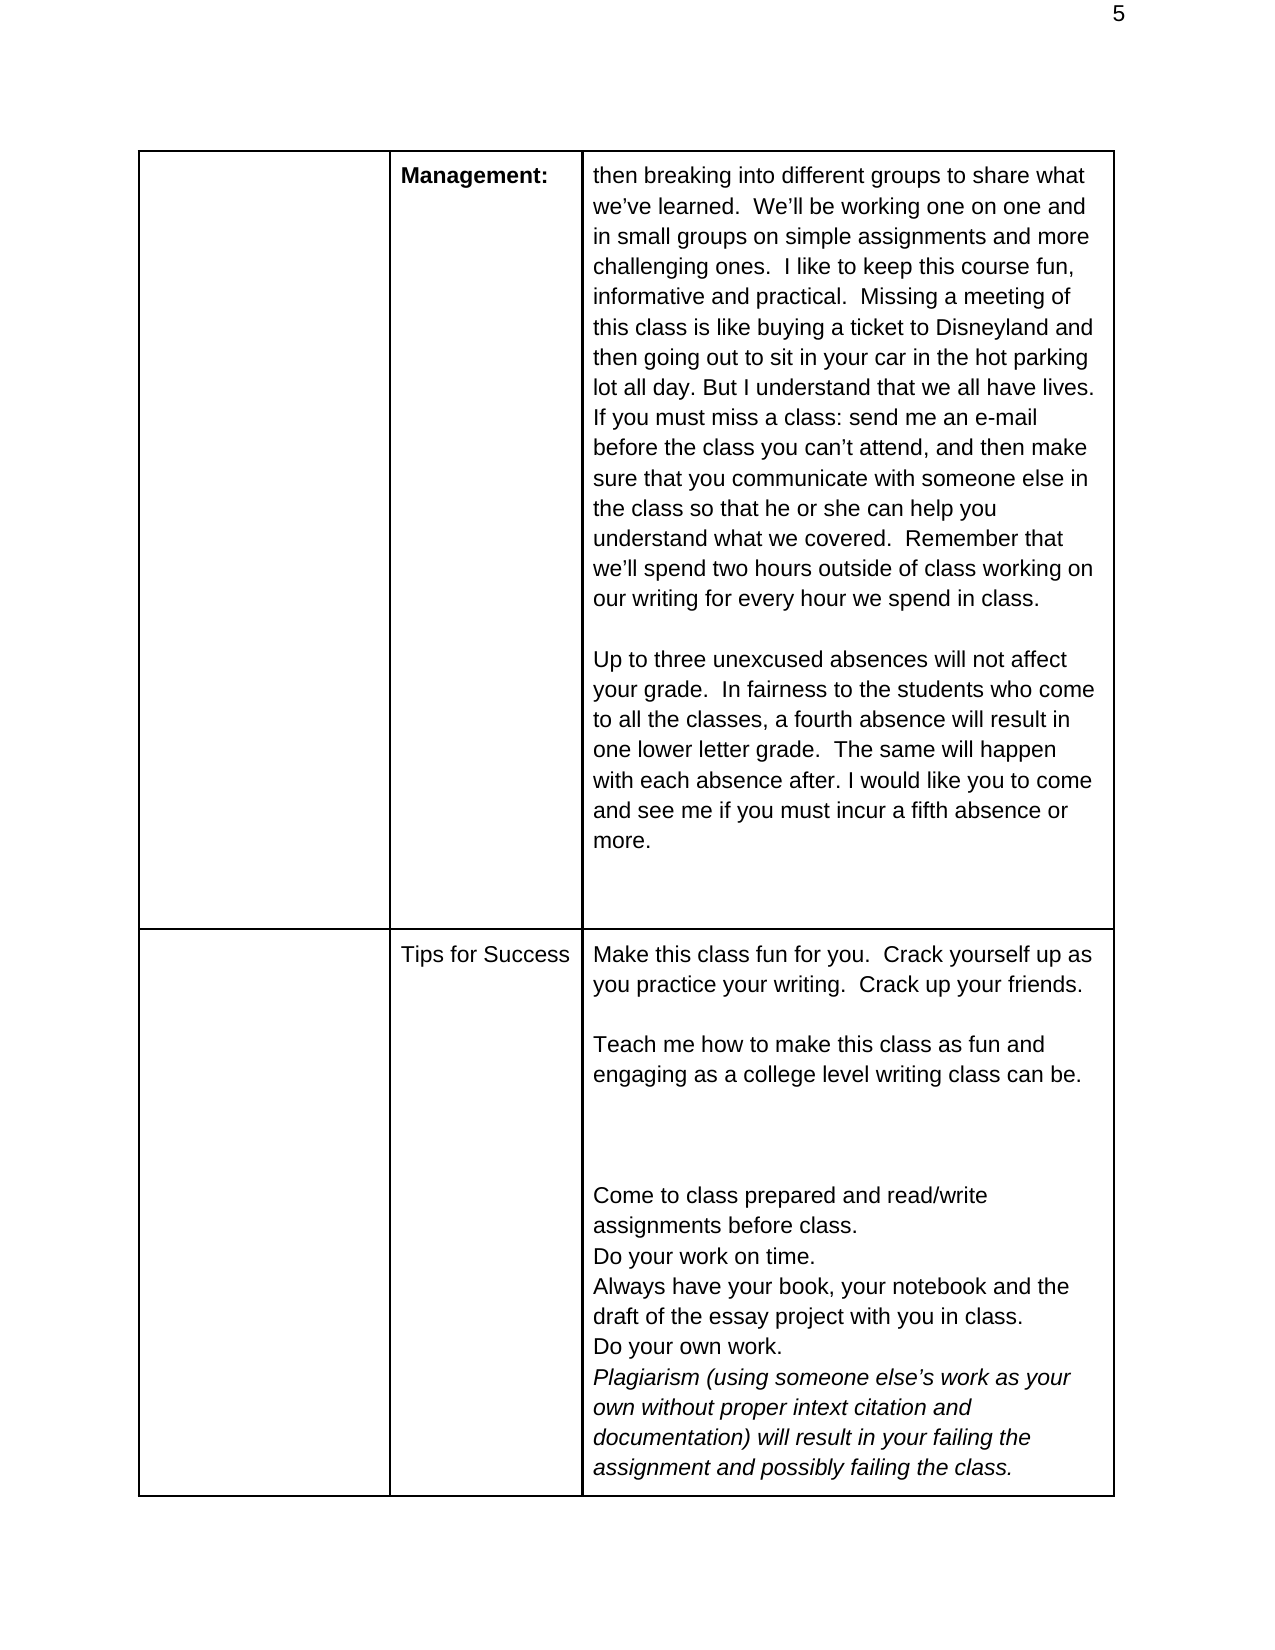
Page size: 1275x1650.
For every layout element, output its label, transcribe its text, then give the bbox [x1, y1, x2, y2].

table_cell [140, 930, 389, 1495]
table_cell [391, 152, 581, 928]
table_cell [140, 152, 389, 928]
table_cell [584, 152, 1113, 928]
table_cell Tips for Success [391, 930, 581, 1495]
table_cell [584, 930, 1113, 1495]
